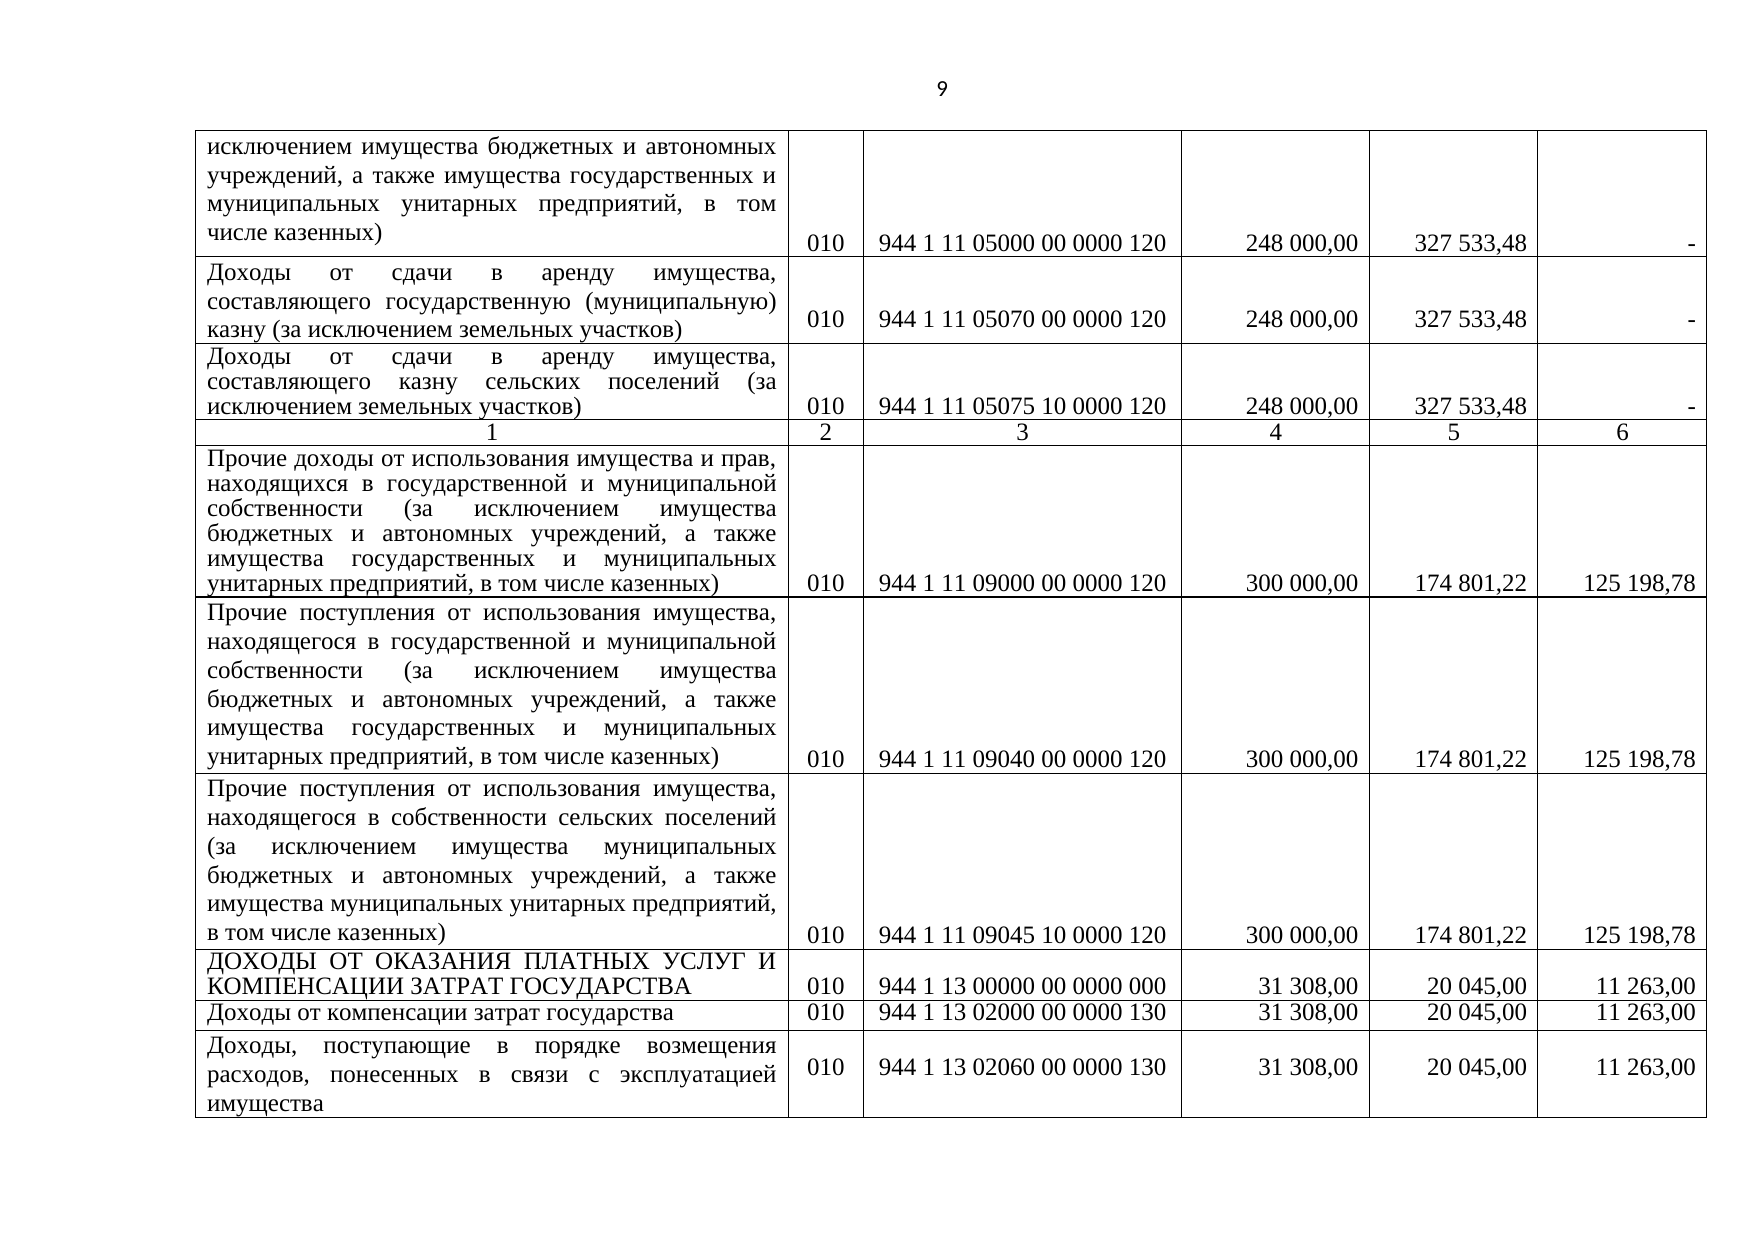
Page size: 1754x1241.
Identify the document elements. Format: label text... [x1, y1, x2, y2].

table_cell - [1538, 344, 1706, 419]
table_cell 31 308,00 [1182, 1031, 1369, 1117]
table_cell 11 263,00 [1538, 1001, 1706, 1029]
table_cell 248 000,00 [1182, 344, 1369, 419]
table_cell 944 1 11 09045 10 0000 120 [864, 774, 1181, 948]
table_cell 31 308,00 [1182, 1001, 1369, 1029]
table_cell 300 000,00 [1182, 446, 1369, 596]
table_cell 010 [789, 598, 863, 772]
table_cell 010 [789, 446, 863, 596]
table_cell 174 801,22 [1370, 598, 1537, 772]
table_cell Доходы от сдачи в аренду имущества, составляющего казну сельских поселений (за исключением земельных участков) [196, 344, 788, 419]
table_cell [864, 131, 1181, 256]
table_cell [196, 131, 788, 256]
table_cell 010 [789, 1001, 863, 1029]
table_cell 1 [196, 420, 788, 445]
table_cell 944 1 13 00000 00 0000 000 [864, 950, 1181, 999]
table_cell 20 045,00 [1370, 1031, 1537, 1117]
table_cell 125 198,78 [1538, 774, 1706, 948]
table_cell 327 533,48 [1370, 257, 1537, 343]
table_cell 20 045,00 [1370, 1001, 1537, 1029]
table_cell 327 533,48 [1370, 131, 1537, 256]
table_cell 125 198,78 [1538, 598, 1706, 772]
table_cell 125 198,78 [1538, 446, 1706, 596]
table_cell 010 [789, 1031, 863, 1117]
table_cell 010 [789, 344, 863, 419]
table_cell Прочие доходы от использования имущества и прав, находящихся в государственной и муниципальной собственности (за исключением имущества бюджетных и автономных учреждений, а также имущества государственных и муниципальных унитарных предприятий, в том числе казенных) [196, 446, 788, 596]
table_cell 3 [864, 420, 1181, 445]
table_cell 944 1 11 09040 00 0000 120 [864, 598, 1181, 772]
table_cell 944 1 13 02060 00 0000 130 [864, 1031, 1181, 1117]
table_cell Прочие поступления от использования имущества, находящегося в государственной и муниципальной собственности (за исключением имущества бюджетных и автономных учреждений, а также имущества государственных и муниципальных унитарных предприятий, в том числе казенных) [196, 598, 788, 772]
table_cell 174 801,22 [1370, 774, 1537, 948]
table_cell 5 [1370, 420, 1537, 445]
table_cell 11 263,00 [1538, 950, 1706, 999]
table_cell 944 1 11 09000 00 0000 120 [864, 446, 1181, 596]
table_cell 010 [789, 257, 863, 343]
table_cell 6 [1538, 420, 1706, 445]
table_cell 010 [789, 950, 863, 999]
table_cell Доходы, поступающие в порядке возмещения расходов, понесенных в связи с эксплуатацией имущества [196, 1031, 788, 1117]
table_cell - [1538, 131, 1706, 256]
table_cell Доходы от компенсации затрат государства [196, 1001, 788, 1029]
table_cell 4 [1182, 420, 1369, 445]
table_cell 300 000,00 [1182, 774, 1369, 948]
table_cell 2 [789, 420, 863, 445]
table_cell ДОХОДЫ ОТ ОКАЗАНИЯ ПЛАТНЫХ УСЛУГ И КОМПЕНСАЦИИ ЗАТРАТ ГОСУДАРСТВА [196, 950, 788, 999]
table_cell 944 1 13 02000 00 0000 130 [864, 1001, 1181, 1029]
table_cell 20 045,00 [1370, 950, 1537, 999]
table_cell 248 000,00 [1182, 131, 1369, 256]
table_cell - [1538, 257, 1706, 343]
table_cell 010 [789, 774, 863, 948]
table_cell 944 1 11 05075 10 0000 120 [864, 344, 1181, 419]
table_cell Прочие поступления от использования имущества, находящегося в собственности сельских поселений (за исключением имущества муниципальных бюджетных и автономных учреждений, а также имущества муниципальных унитарных предприятий, в том числе казенных) [196, 774, 788, 948]
table_cell 300 000,00 [1182, 598, 1369, 772]
table_cell 174 801,22 [1370, 446, 1537, 596]
table_cell 327 533,48 [1370, 344, 1537, 419]
table_cell 31 308,00 [1182, 950, 1369, 999]
table_cell 248 000,00 [1182, 257, 1369, 343]
table_cell 010 [789, 131, 863, 256]
table_cell 944 1 11 05070 00 0000 120 [864, 257, 1181, 343]
table_cell 11 263,00 [1538, 1031, 1706, 1117]
table_cell Доходы от сдачи в аренду имущества, составляющего государственную (муниципальную) казну (за исключением земельных участков) [196, 257, 788, 343]
